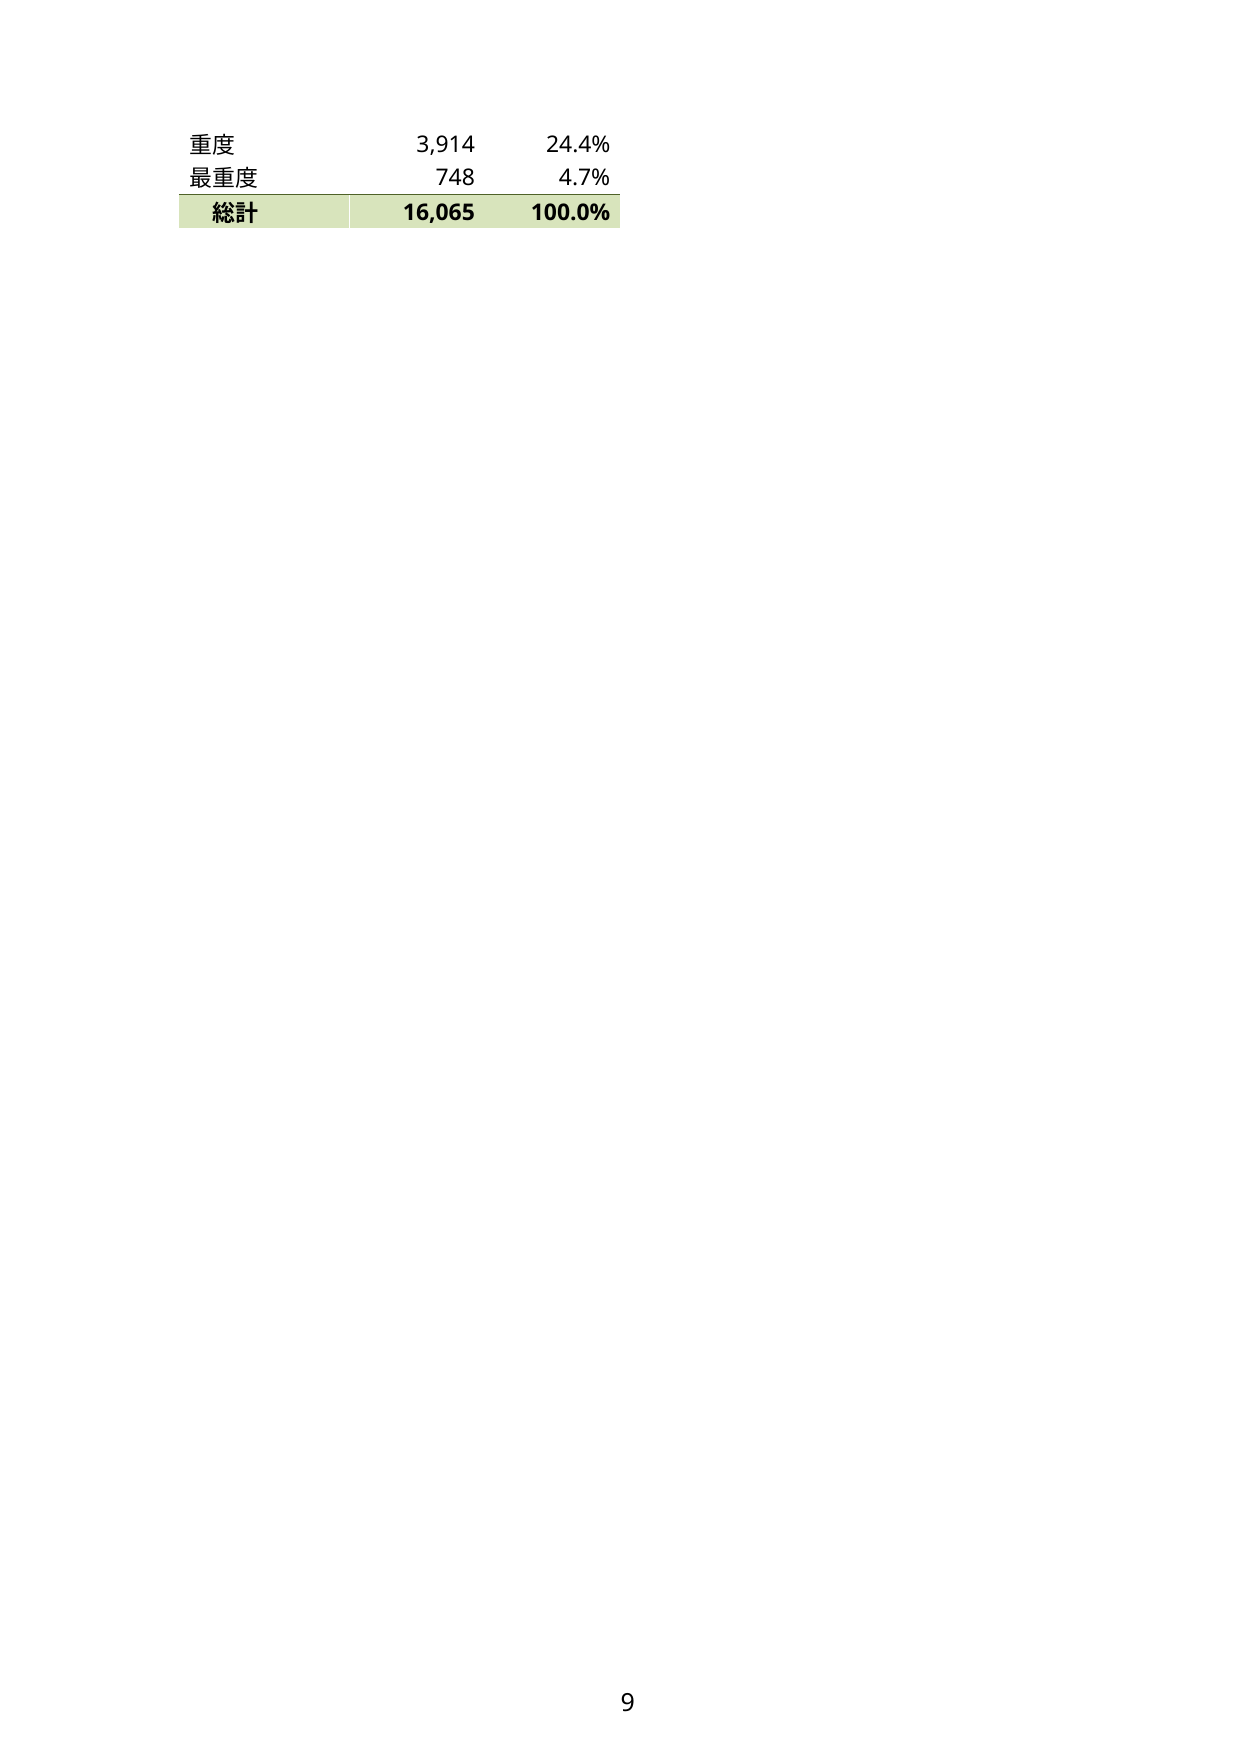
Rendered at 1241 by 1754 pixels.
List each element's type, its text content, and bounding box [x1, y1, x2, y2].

table_cell 100.0% [485, 195, 620, 228]
table_cell 重度 [179, 127, 349, 160]
table_cell 3,914 [350, 127, 485, 160]
table_cell 748 [350, 160, 485, 193]
table_cell 24.4% [485, 127, 620, 160]
table_cell 最重度 [179, 160, 349, 193]
table_cell 16,065 [350, 195, 485, 228]
table_cell 総計 [179, 195, 349, 228]
table_cell 4.7% [485, 160, 620, 193]
